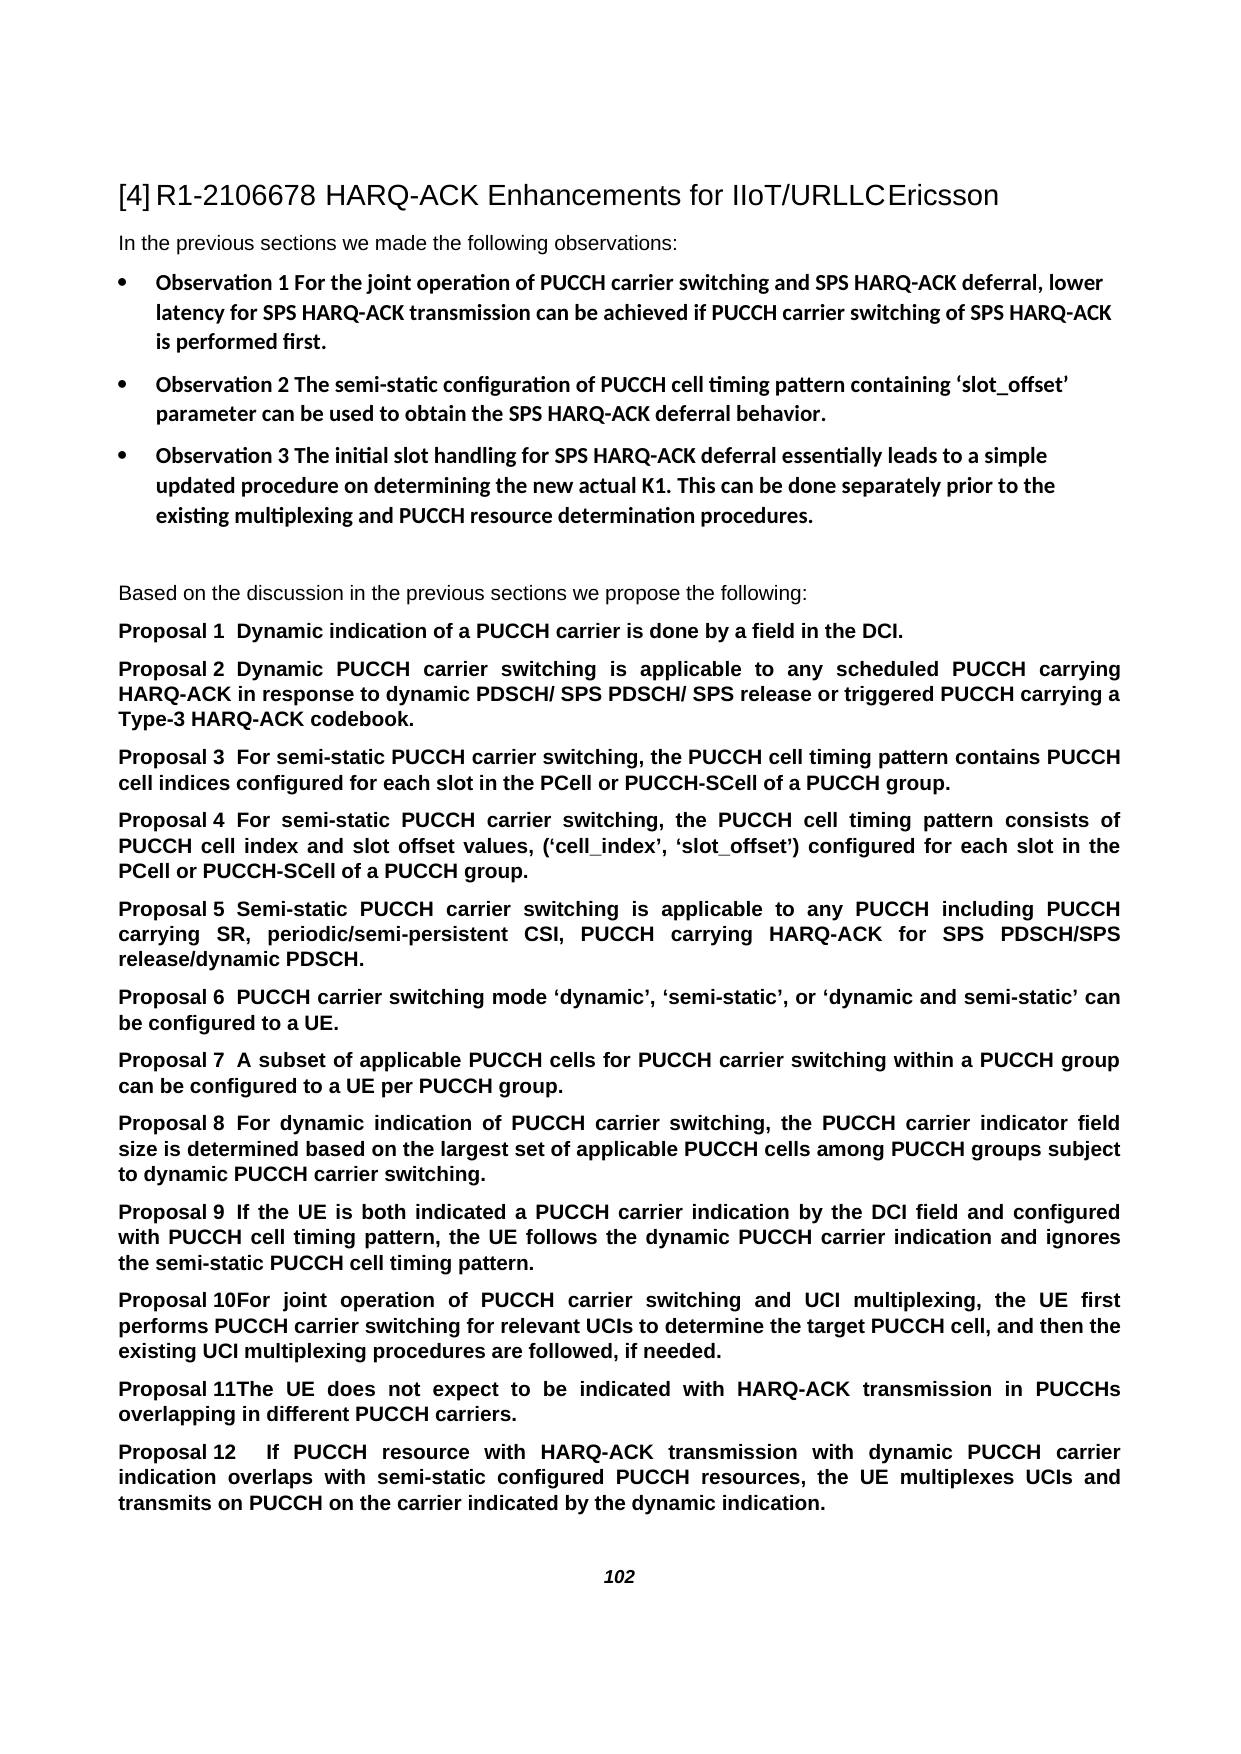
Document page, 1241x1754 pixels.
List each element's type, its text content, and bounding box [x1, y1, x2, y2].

text Based on the discussion in the previous sections we propose the following: [118, 581, 1122, 605]
list Observation 3 The initial slot handling for SPS HARQ-ACK deferral essentially leads to a simple updated procedure on determining the new actual K1. This can be done separately prior to the existing multiplexing and PUCCH resource determination procedures. [118, 442, 1122, 529]
text Proposal 7 A subset of applicable PUCCH cells for PUCCH carrier switching within a PUCCH group can be configured to a UE per PUCCH group. [118, 1048, 1122, 1097]
text Proposal 1 Dynamic indication of a PUCCH carrier is done by a field in the DCI. [118, 619, 1122, 643]
text Proposal 9 If the UE is both indicated a PUCCH carrier indication by the DCI field and configured with PUCCH cell timing pattern, the UE follows the dynamic PUCCH carrier indication and ignores the semi-static PUCCH cell timing pattern. [118, 1200, 1122, 1274]
text Proposal 6 PUCCH carrier switching mode ‘dynamic’, ‘semi-static’, or ‘dynamic and semi-static’ can be configured to a UE. [118, 985, 1122, 1034]
text In the previous sections we made the following observations: [118, 230, 1122, 254]
text Proposal 3 For semi-static PUCCH carrier switching, the PUCCH cell timing pattern contains PUCCH cell indices configured for each slot in the PCell or PUCCH-SCell of a PUCCH group. [118, 745, 1122, 794]
text Proposal 10 For joint operation of PUCCH carrier switching and UCI multiplexing, the UE first performs PUCCH carrier switching for relevant UCIs to determine the target PUCCH cell, and then the existing UCI multiplexing procedures are followed, if needed. [118, 1288, 1122, 1363]
list Observation 2 The semi-static configuration of PUCCH cell timing pattern containing ‘slot_offset’ parameter can be used to obtain the SPS HARQ-ACK deferral behavior. [118, 370, 1122, 427]
text Proposal 8 For dynamic indication of PUCCH carrier switching, the PUCCH carrier indicator field size is determined based on the largest set of applicable PUCCH cells among PUCCH groups subject to dynamic PUCCH carrier switching. [118, 1111, 1122, 1186]
text Proposal 11 The UE does not expect to be indicated with HARQ-ACK transmission in PUCCHs overlapping in different PUCCH carriers. [118, 1377, 1122, 1426]
text Proposal 2 Dynamic PUCCH carrier switching is applicable to any scheduled PUCCH carrying HARQ-ACK in response to dynamic PDSCH/ SPS PDSCH/ SPS release or triggered PUCCH carrying a Type-3 HARQ-ACK codebook. [118, 657, 1122, 731]
text Proposal 12 If PUCCH resource with HARQ-ACK transmission with dynamic PUCCH carrier indication overlaps with semi-static configured PUCCH resources, the UE multiplexes UCIs and transmits on PUCCH on the carrier indicated by the dynamic indication. [118, 1440, 1122, 1514]
text Proposal 4 For semi-static PUCCH carrier switching, the PUCCH cell timing pattern consists of PUCCH cell index and slot offset values, (‘cell_index’, ‘slot_offset’) configured for each slot in the PCell or PUCCH-SCell of a PUCCH group. [118, 808, 1122, 883]
text Proposal 5 Semi-static PUCCH carrier switching is applicable to any PUCCH including PUCCH carrying SR, periodic/semi-persistent CSI, PUCCH carrying HARQ-ACK for SPS PDSCH/SPS release/dynamic PDSCH. [118, 897, 1122, 971]
subtitle R1-2106678 HARQ-ACK Enhancements for IIoT/URLLC Ericsson [118, 178, 1122, 212]
list Observation 1 For the joint operation of PUCCH carrier switching and SPS HARQ-ACK deferral, lower latency for SPS HARQ-ACK transmission can be achieved if PUCCH carrier switching of SPS HARQ-ACK is performed first. [118, 268, 1122, 356]
